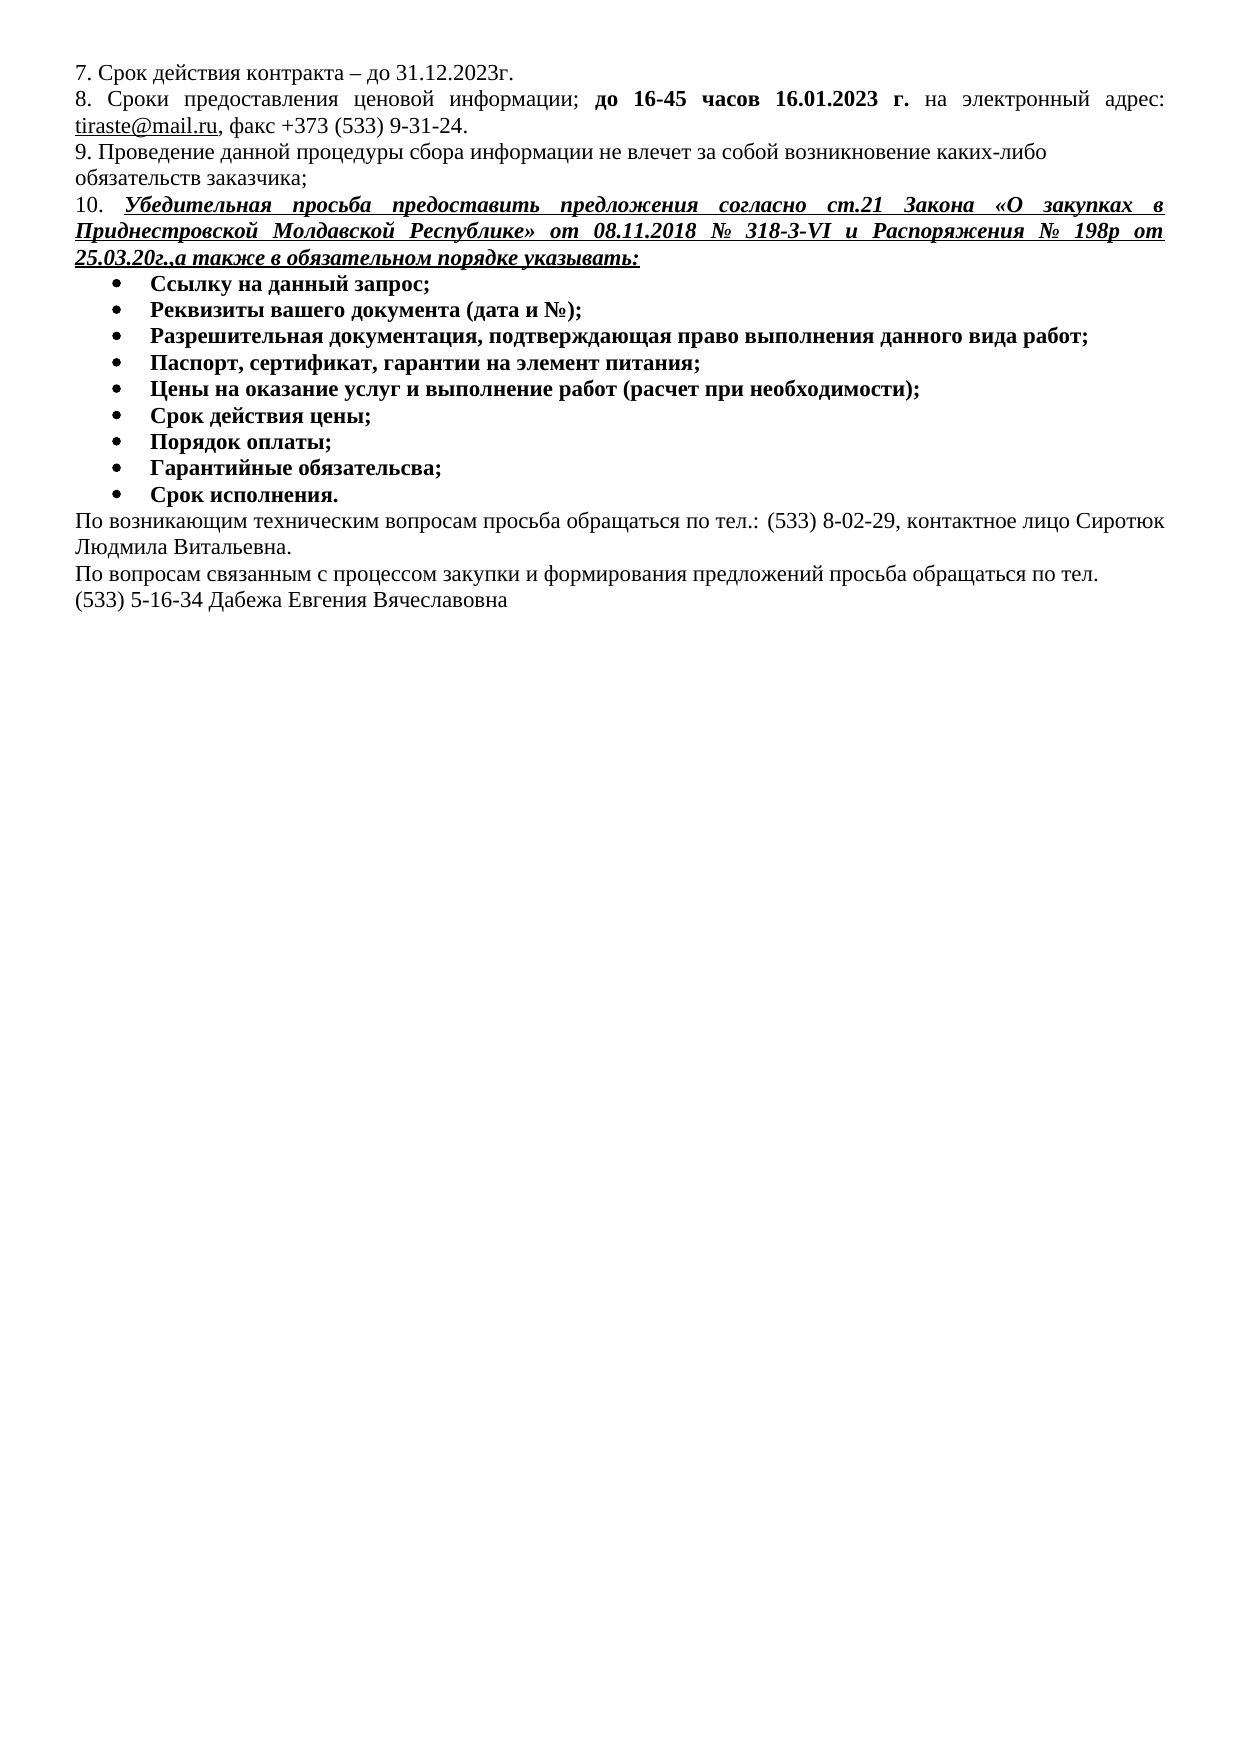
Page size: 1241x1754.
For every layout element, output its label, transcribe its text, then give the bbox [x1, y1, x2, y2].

text 10. Убедительная просьба предоставить предложения согласно ст.21 Закона «О закупках в Приднестровской Молдавской Республике» от 08.11.2018 № 318-3-VI и Распоряжения № 198р от 25.03.20г.,а также в обязательном порядке указывать: [75, 241, 1165, 270]
list Срок действия цены; [112, 402, 1165, 428]
list Разрешительная документация, подтверждающая право выполнения данного вида работ; [112, 323, 1165, 349]
list Реквизиты вашего документа (дата и №); [112, 296, 1165, 323]
text 9. Проведение данной процедуры сбора информации не влечет за собой возникновение каких-либо обязательств заказчика; [75, 138, 1165, 191]
list Гарантийные обязательсва; [112, 454, 1165, 481]
text По возникающим техническим вопросам просьба обращаться по тел.: (533) 8-02-29, контактное лицо Сиротюк Людмила Витальевна. [75, 507, 1165, 560]
list Паспорт, сертификат, гарантии на элемент питания; [112, 349, 1165, 375]
list Ссылку на данный запрос; [112, 270, 1165, 296]
text По вопросам связанным с процессом закупки и формирования предложений просьба обращаться по тел. [75, 560, 1165, 586]
list Порядок оплаты; [112, 428, 1165, 454]
list Цены на оказание услуг и выполнение работ (расчет при необходимости); [112, 375, 1165, 402]
text 10. Убедительная просьба предоставить предложения согласно ст.21 Закона «О закупках в Приднестровской Молдавской Республике» от 08.11.2018 № 318-3-VI и Распоряжения № 198р от 25.03.20г.,а также в обязательном порядке указывать: [75, 191, 1165, 240]
text 7. Срок действия контракта – до 31.12.2023г. [75, 59, 1165, 85]
list Срок исполнения. [112, 481, 1165, 507]
text (533) 5-16-34 Дабежа Евгения Вячеславовна [75, 586, 1165, 612]
text 8. Сроки предоставления ценовой информации; до 16-45 часов 16.01.2023 г. на электронный адрес: tiraste@mail.ru, факс +373 (533) 9-31-24. [75, 85, 1165, 138]
